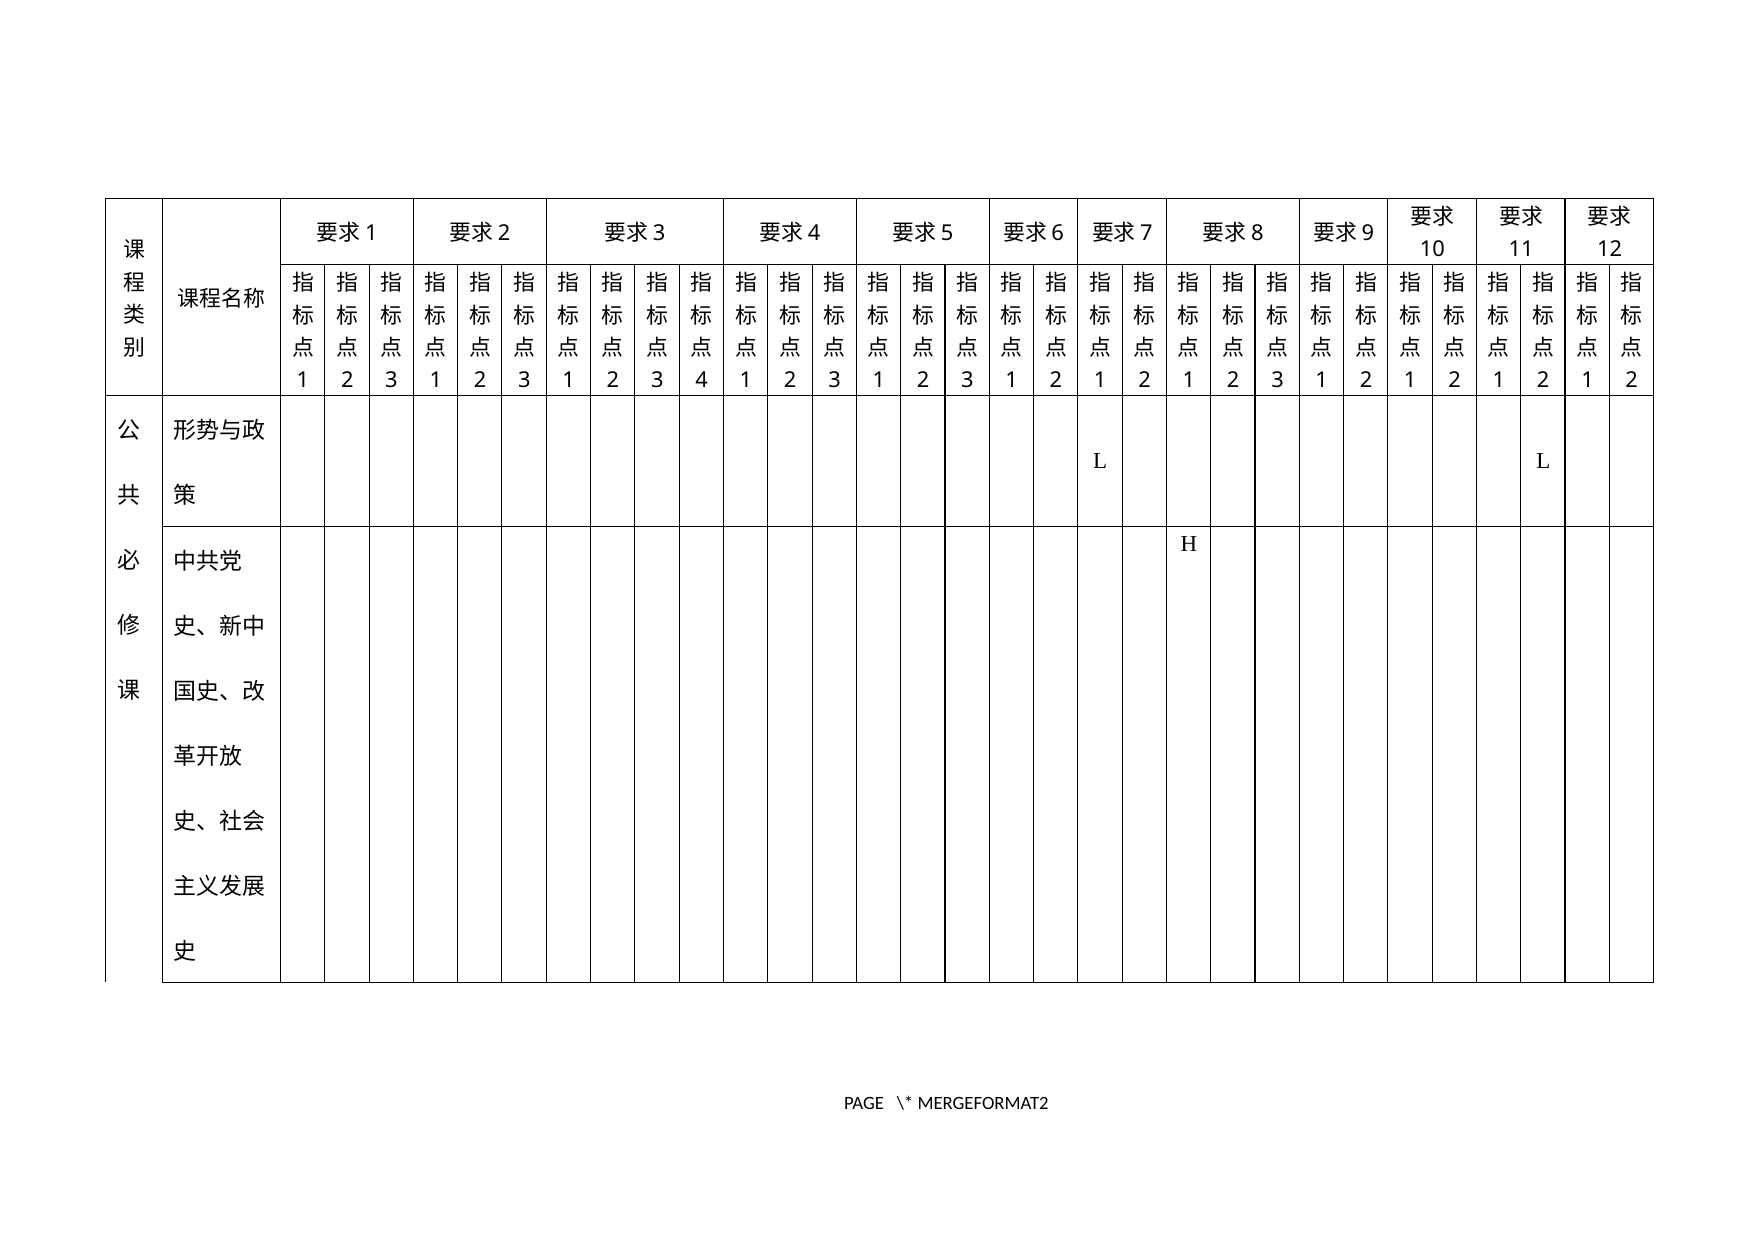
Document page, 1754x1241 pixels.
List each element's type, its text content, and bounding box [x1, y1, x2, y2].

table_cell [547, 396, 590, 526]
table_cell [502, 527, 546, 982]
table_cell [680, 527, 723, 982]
table_header 要求7 [1078, 199, 1166, 264]
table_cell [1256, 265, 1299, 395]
table_header 要求5 [857, 199, 989, 264]
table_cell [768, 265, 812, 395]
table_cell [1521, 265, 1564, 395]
table_header 要求8 [1167, 199, 1299, 264]
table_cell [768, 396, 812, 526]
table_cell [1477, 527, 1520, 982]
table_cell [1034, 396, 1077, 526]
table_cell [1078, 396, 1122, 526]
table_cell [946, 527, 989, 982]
table_header 课程类别 [106, 199, 162, 395]
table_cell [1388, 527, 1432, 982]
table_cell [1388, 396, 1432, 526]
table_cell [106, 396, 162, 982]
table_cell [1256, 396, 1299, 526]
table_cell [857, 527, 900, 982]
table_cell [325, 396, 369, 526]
table_header 要求3 [547, 199, 723, 264]
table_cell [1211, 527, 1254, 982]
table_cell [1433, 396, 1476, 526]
table_header 要求4 [724, 199, 856, 264]
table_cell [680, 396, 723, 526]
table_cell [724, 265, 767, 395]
table_header 要求6 [990, 199, 1077, 264]
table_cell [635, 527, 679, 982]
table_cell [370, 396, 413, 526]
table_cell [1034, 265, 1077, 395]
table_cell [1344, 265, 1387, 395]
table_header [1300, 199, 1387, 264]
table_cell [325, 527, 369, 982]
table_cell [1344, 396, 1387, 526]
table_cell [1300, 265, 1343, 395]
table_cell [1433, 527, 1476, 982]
table_header 课程名称 [163, 199, 280, 395]
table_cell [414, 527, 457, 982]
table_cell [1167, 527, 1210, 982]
table_header 要求2 [414, 199, 546, 264]
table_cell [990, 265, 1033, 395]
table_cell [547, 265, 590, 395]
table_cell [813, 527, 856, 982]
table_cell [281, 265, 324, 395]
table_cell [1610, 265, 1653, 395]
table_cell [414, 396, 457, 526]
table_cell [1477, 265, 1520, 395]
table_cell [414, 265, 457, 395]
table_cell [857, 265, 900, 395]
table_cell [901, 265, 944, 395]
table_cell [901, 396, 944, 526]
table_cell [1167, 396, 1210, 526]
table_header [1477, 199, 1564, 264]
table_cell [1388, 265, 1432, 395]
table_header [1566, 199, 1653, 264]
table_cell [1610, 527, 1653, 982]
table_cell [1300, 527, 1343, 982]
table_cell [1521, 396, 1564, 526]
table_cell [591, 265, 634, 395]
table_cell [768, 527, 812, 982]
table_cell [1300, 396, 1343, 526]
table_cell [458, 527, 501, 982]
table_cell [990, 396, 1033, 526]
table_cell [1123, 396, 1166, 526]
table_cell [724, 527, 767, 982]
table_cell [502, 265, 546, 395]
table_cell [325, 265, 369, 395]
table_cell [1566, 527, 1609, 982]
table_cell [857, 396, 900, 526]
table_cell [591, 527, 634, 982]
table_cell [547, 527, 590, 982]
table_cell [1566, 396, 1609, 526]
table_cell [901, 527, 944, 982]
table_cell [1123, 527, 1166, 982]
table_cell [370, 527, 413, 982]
table_header 要求1 [281, 199, 413, 264]
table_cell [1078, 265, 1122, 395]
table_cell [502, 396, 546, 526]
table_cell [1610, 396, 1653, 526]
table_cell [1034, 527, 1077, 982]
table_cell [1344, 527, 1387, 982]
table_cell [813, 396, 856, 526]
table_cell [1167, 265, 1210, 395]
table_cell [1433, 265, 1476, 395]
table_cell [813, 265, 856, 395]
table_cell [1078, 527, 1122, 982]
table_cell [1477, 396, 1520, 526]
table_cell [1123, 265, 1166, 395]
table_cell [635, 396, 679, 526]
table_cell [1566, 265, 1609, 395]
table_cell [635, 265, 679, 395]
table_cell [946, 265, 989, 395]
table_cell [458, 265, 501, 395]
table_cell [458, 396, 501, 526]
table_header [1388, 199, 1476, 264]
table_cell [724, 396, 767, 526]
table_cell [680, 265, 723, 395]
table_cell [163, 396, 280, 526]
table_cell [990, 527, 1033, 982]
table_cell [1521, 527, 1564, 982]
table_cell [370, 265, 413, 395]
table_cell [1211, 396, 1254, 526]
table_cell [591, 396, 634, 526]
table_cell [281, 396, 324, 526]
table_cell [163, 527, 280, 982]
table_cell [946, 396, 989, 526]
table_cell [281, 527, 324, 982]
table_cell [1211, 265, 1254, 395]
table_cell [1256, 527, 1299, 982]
